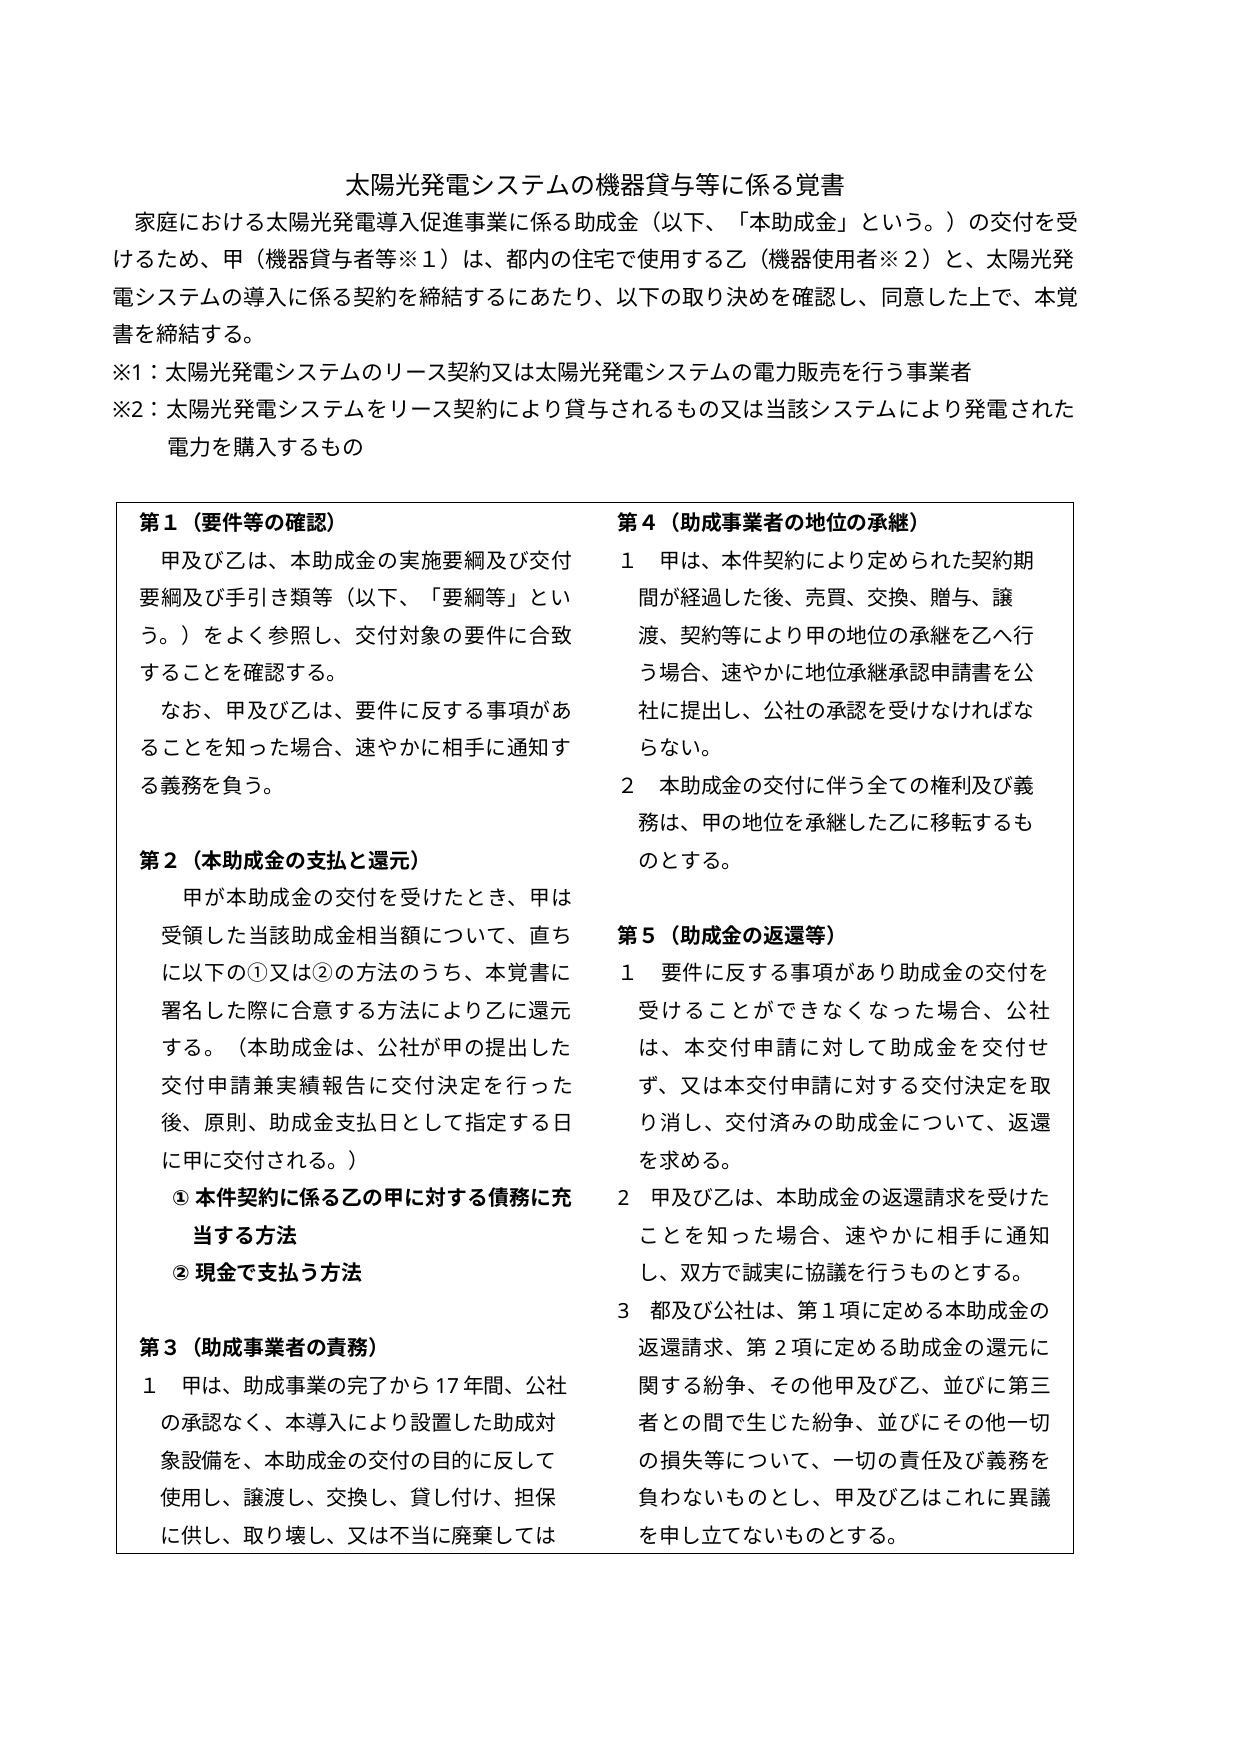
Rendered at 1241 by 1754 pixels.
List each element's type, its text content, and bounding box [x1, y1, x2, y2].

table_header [117, 503, 595, 1553]
text ※2：太陽光発電システムをリース契約により貸与されるもの又は当該システムにより発電された電力を購入するもの [112, 389, 1078, 464]
text 家庭における太陽光発電導入促進事業に係る助成金（以下、「本助成金」という。）の交付を受けるため、甲（機器貸与者等※１）は、都内の住宅で使用する乙（機器使用者※２）と、太陽光発電システムの導入に係る契約を締結するにあたり、以下の取り決めを確認し、同意した上で、本覚書を締結する。 [112, 202, 1078, 352]
text 太陽光発電システムの機器貸与等に係る覚書 [112, 164, 1078, 202]
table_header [595, 503, 1073, 1553]
text ※1：太陽光発電システムのリース契約又は太陽光発電システムの電力販売を行う事業者 [112, 352, 1078, 389]
